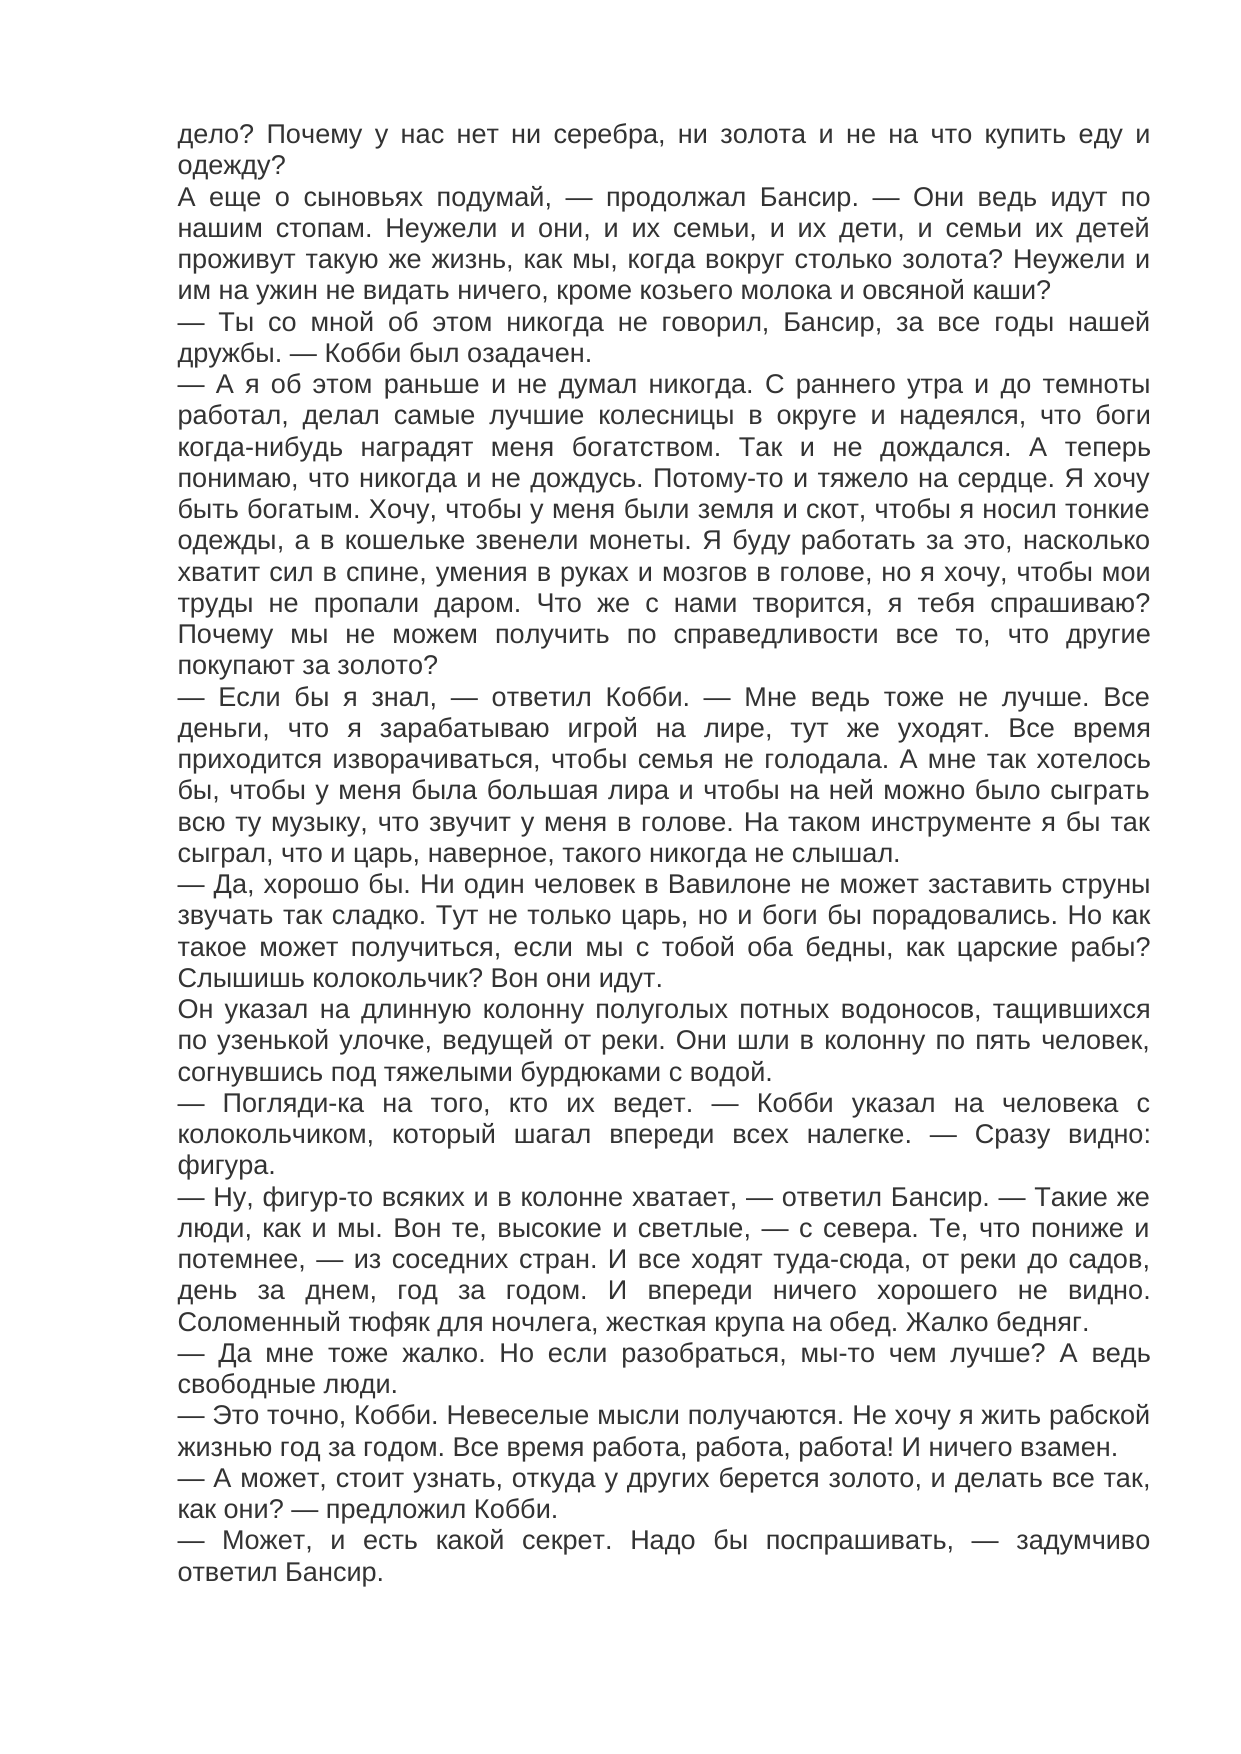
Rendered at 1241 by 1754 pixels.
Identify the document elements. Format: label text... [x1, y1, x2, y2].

text — Это точно, Кобби. Невеселые мысли получаются. Не хочу я жить рабской жизнью год за годом. Все время работа, работа, работа! И ничего взамен. [177, 1399, 1152, 1462]
text — Если бы я знал, — ответил Кобби. — Мне ведь тоже не лучше. Все деньги, что я зарабатываю игрой на лире, тут же уходят. Все время приходится изворачиваться, чтобы семья не голодала. А мне так хотелось бы, чтобы у меня была большая лира и чтобы на ней можно было сыграть всю ту музыку, что звучит у меня в голове. На таком инструменте я бы так сыграл, что и царь, наверное, такого никогда не слышал. [177, 681, 1152, 868]
text Он указал на длинную колонну полуголых потных водоносов, тащившихся по узенькой улочке, ведущей от реки. Они шли в колонну по пять человек, согнувшись под тяжелыми бурдюками с водой. [177, 993, 1152, 1087]
text — А я об этом раньше и не думал никогда. С раннего утра и до темноты работал, делал самые лучшие колесницы в округе и надеялся, что боги когда-нибудь наградят меня богатством. Так и не дождался. А теперь понимаю, что никогда и не дождусь. Потому-то и тяжело на сердце. Я хочу быть богатым. Хочу, чтобы у меня были земля и скот, чтобы я носил тонкие одежды, а в кошельке звенели монеты. Я буду работать за это, насколько хватит сил в спине, умения в руках и мозгов в голове, но я хочу, чтобы мои труды не пропали даром. Что же с нами творится, я тебя спрашиваю? Почему мы не можем получить по справедливости все то, что другие покупают за золото? [177, 368, 1152, 681]
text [177, 118, 1152, 181]
text — Ты со мной об этом никогда не говорил, Бансир, за все годы нашей дружбы. — Кобби был озадачен. [177, 306, 1152, 368]
text — Ну, фигур-το всяких и в колонне хватает, — ответил Бансир. — Такие же люди, как и мы. Вон те, высокие и светлые, — с севера. Те, что пониже и потемнее, — из соседних стран. И все ходят туда-сюда, от реки до садов, день за днем, год за годом. И впереди ничего хорошего не видно. Соломенный тюфяк для ночлега, жесткая крупа на обед. Жалко бедняг. [177, 1181, 1152, 1337]
text — Может, и есть какой секрет. Надо бы поспрашивать, — задумчиво ответил Бансир. [177, 1524, 1152, 1587]
text — Погляди-ка на того, кто их ведет. — Кобби указал на человека с колокольчиком, который шагал впереди всех налегке. — Сразу видно: фигура. [177, 1087, 1152, 1181]
text — Да мне тоже жалко. Но если разобраться, мы-то чем лучше? А ведь свободные люди. [177, 1337, 1152, 1399]
text — Да, хорошо бы. Ни один человек в Вавилоне не может заставить струны звучать так сладко. Тут не только царь, но и боги бы порадовались. Но как такое может получиться, если мы с тобой оба бедны, как царские рабы? Слышишь колокольчик? Вон они идут. [177, 868, 1152, 993]
text А еще о сыновьях подумай, — продолжал Бансир. — Они ведь идут по нашим стопам. Неужели и они, и их семьи, и их дети, и семьи их детей проживут такую же жизнь, как мы, когда вокруг столько золота? Неужели и им на ужин не видать ничего, кроме козьего молока и овсяной каши? [177, 181, 1152, 306]
text — А может, стоит узнать, откуда у других берется золото, и делать все так, как они? — предложил Кобби. [177, 1462, 1152, 1524]
